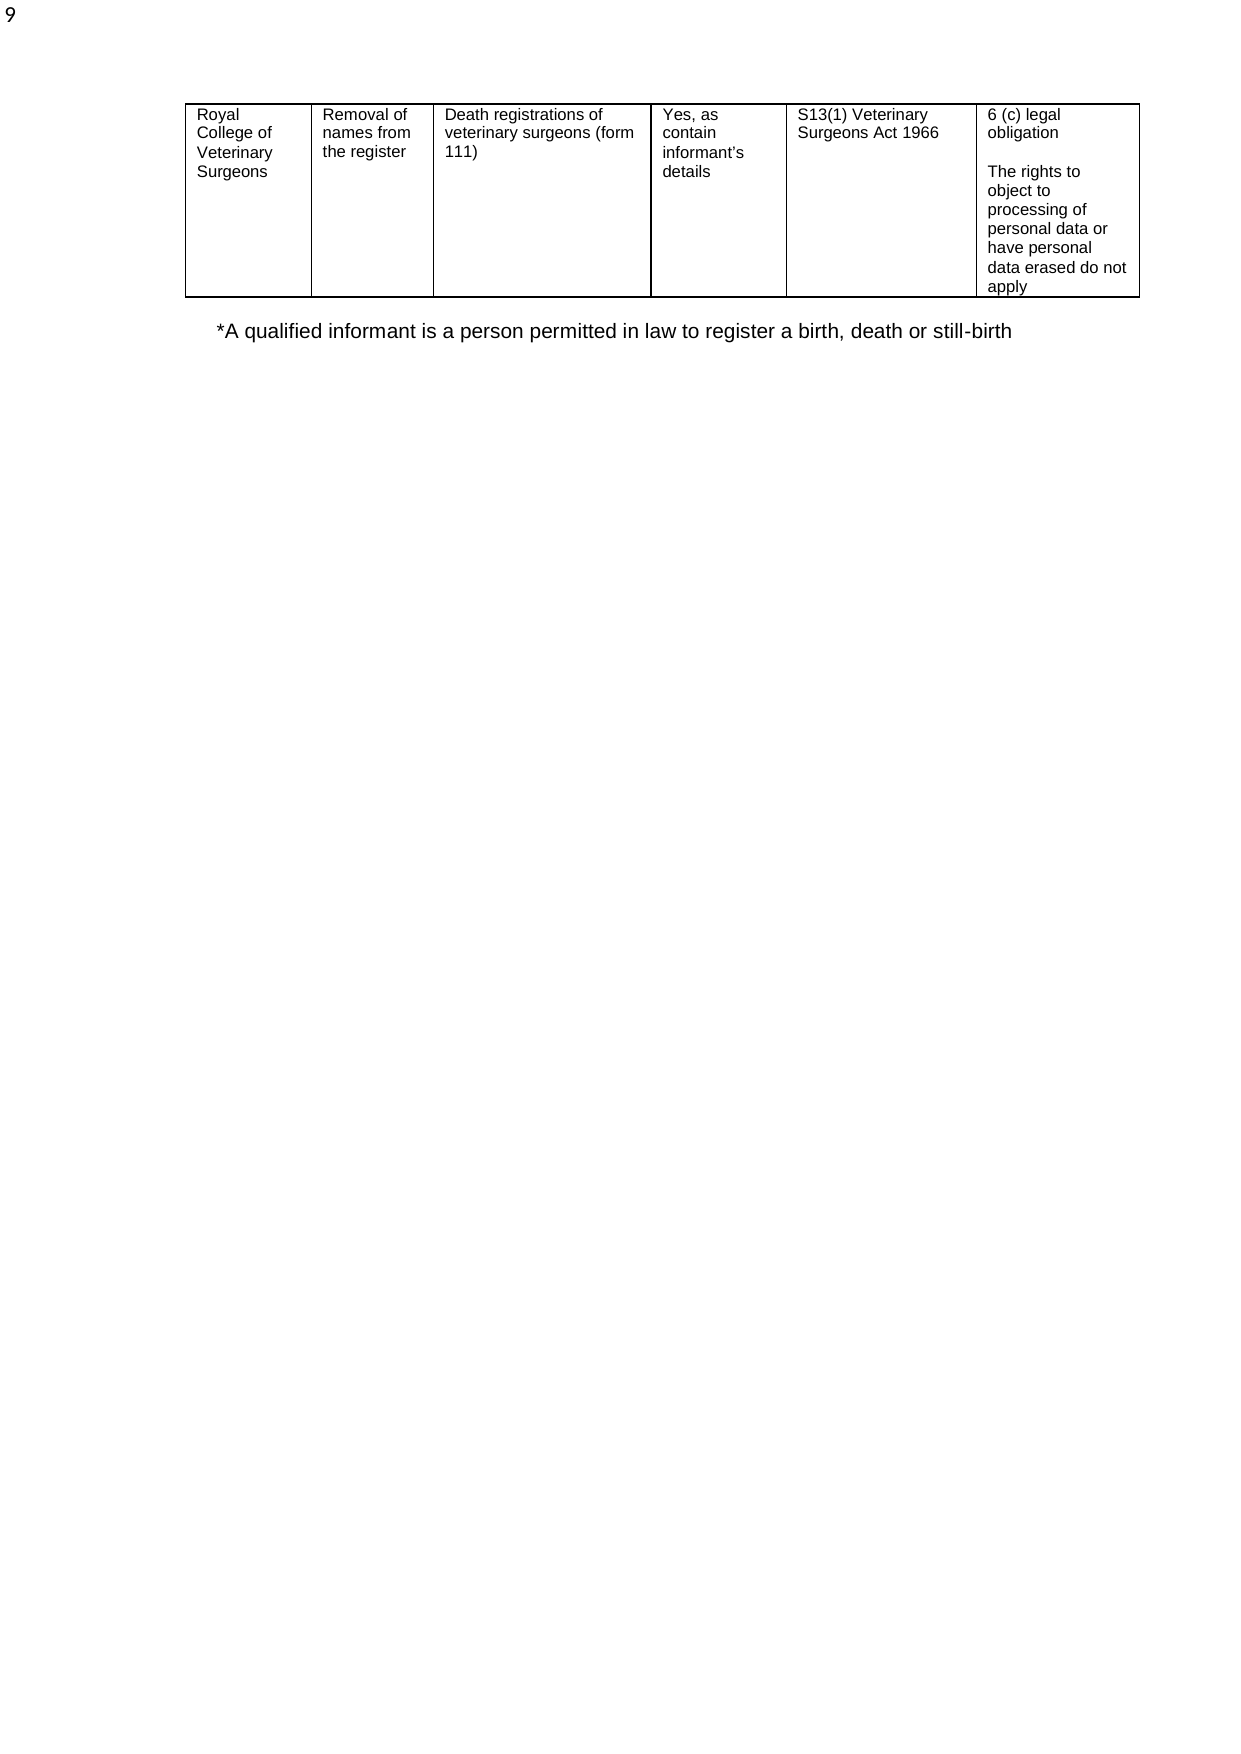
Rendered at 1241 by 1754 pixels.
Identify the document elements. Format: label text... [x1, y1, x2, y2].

table_header Royal College of Veterinary Surgeons [186, 105, 311, 296]
table_header Removal of names from the register [312, 105, 433, 296]
table_header S13(1) Veterinary Surgeons Act 1966 [787, 105, 976, 296]
table_header 6 (c) legal obligation The rights to object to processing of personal data or have personal data erased do not apply [977, 105, 1139, 296]
table_header Yes, as contain informant’s details [652, 105, 786, 296]
text *A qualified informant is a person permitted in law to register a birth, death or still-birth [216, 319, 1065, 343]
table_header Death registrations of veterinary surgeons (form 111) [434, 105, 650, 296]
